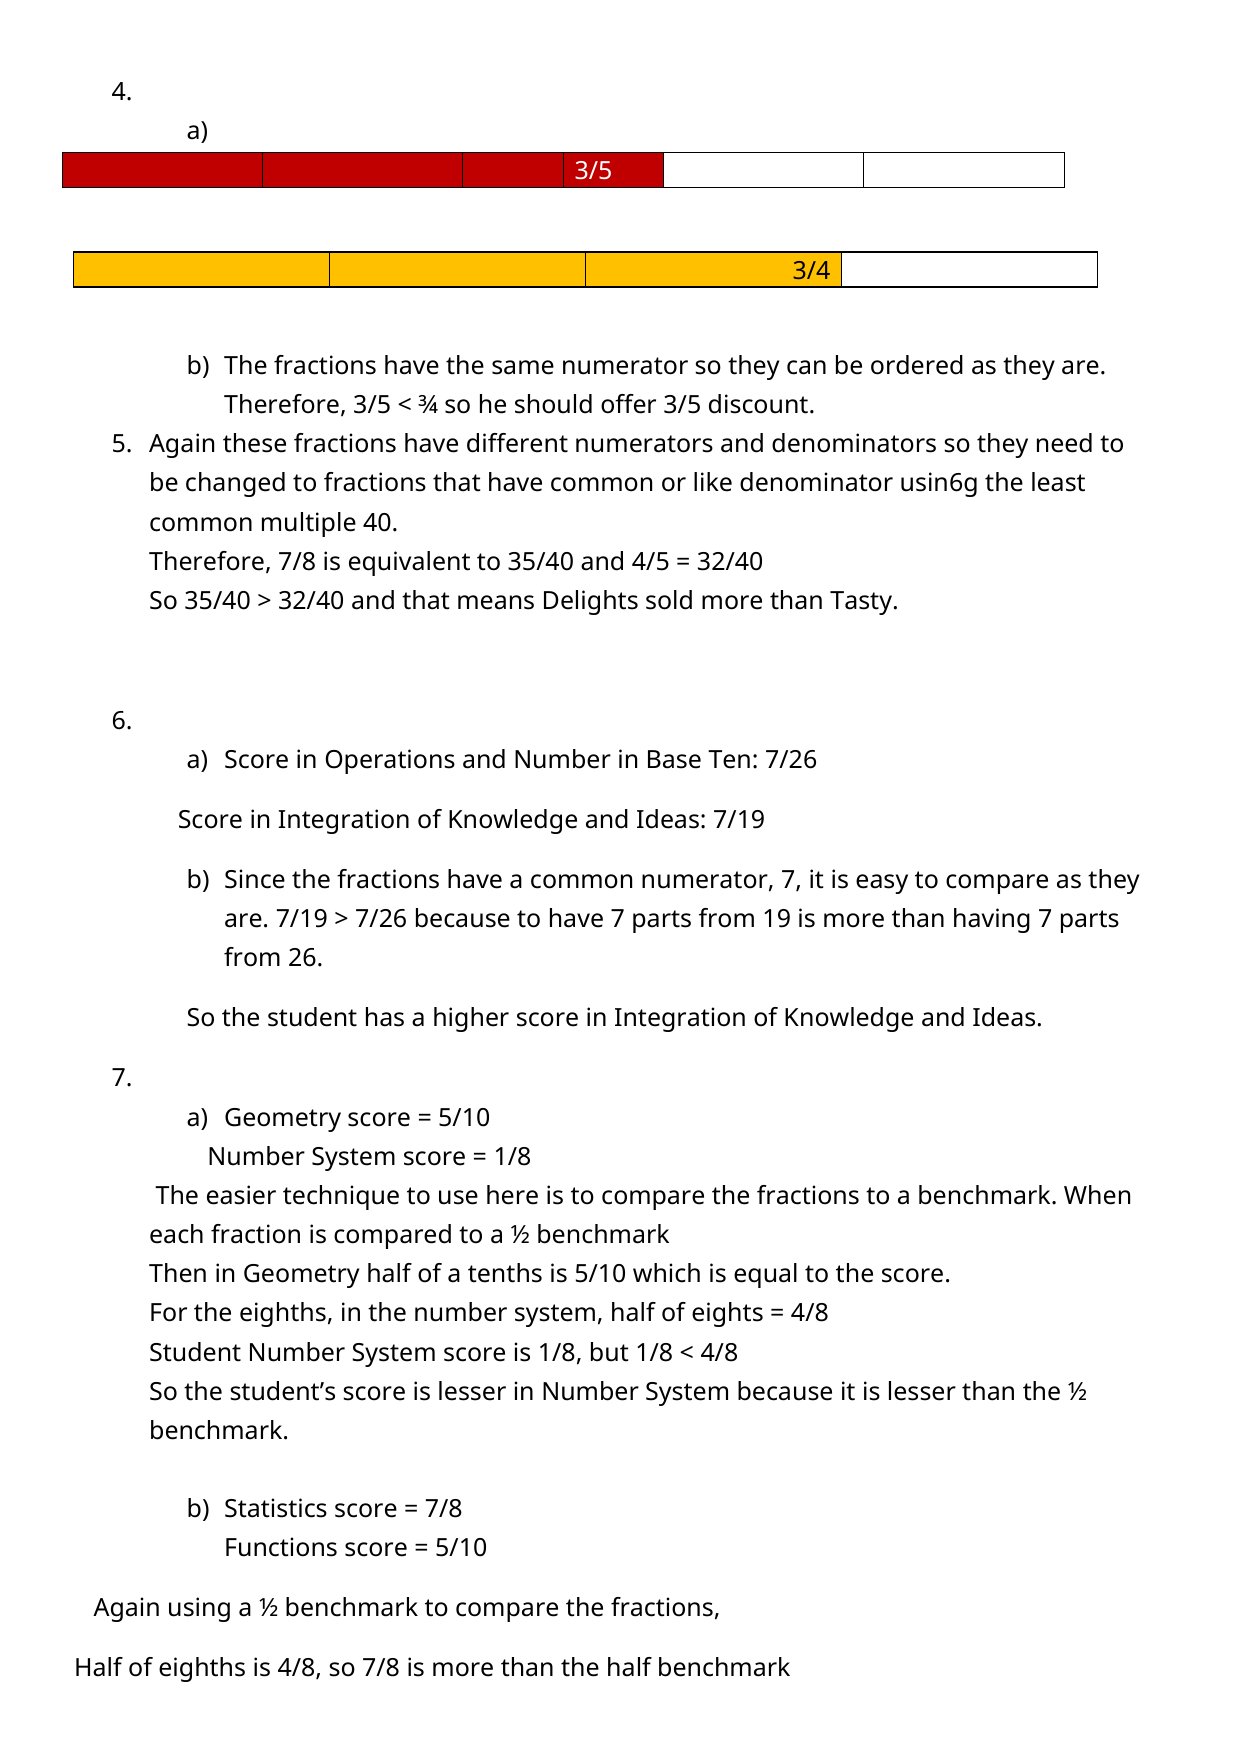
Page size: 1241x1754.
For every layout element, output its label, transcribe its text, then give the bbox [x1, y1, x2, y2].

text Again using a ½ benchmark to compare the fractions, [74, 1590, 1152, 1624]
list Therefore, 7/8 is equivalent to 35/40 and 4/5 = 32/40 [149, 543, 1152, 577]
list So the student’s score is lesser in Number System because it is lesser than the ½ benchmark. [149, 1373, 1152, 1447]
list Score in Operations and Number in Base Ten: 7/26 [186, 742, 1152, 776]
list So 35/40 > 32/40 and that means Delights sold more than Tasty. [149, 582, 1152, 617]
text Score in Integration of Knowledge and Ideas: 7/19 [74, 802, 1152, 836]
list Then in Geometry half of a tenths is 5/10 which is equal to the score. [149, 1256, 1152, 1290]
list Again these fractions have different numerators and denominators so they need to be changed to fractions that have common or like denominator usin6g the least common multiple 40. [111, 426, 1152, 538]
table_header 3/5 [564, 153, 663, 187]
text So the student has a higher score in Integration of Knowledge and Ideas. [186, 1000, 1152, 1034]
list Functions score = 5/10 [224, 1530, 1152, 1564]
table_header [664, 153, 863, 187]
list For the eighths, in the number system, half of eights = 4/8 [149, 1295, 1152, 1329]
list The fractions have the same numerator so they can be ordered as they are. Therefore, 3/5 < ¾ so he should offer 3/5 discount. [186, 347, 1152, 421]
table_header 3/4 [586, 253, 841, 286]
table_header [842, 253, 1097, 286]
list Geometry score = 5/10 [186, 1099, 1152, 1133]
list Statistics score = 7/8 [186, 1491, 1152, 1525]
table_header [74, 253, 329, 286]
list Student Number System score is 1/8, but 1/8 < 4/8 [149, 1334, 1152, 1368]
table_header [463, 153, 563, 187]
table_header [263, 153, 462, 187]
list The easier technique to use here is to compare the fractions to a benchmark. When each fraction is compared to a ½ benchmark [149, 1177, 1152, 1251]
text Half of eighths is 4/8, so 7/8 is more than the half benchmark [74, 1650, 1152, 1684]
table_header [330, 253, 585, 286]
table_header [864, 153, 1064, 187]
table_header [63, 153, 262, 187]
list Number System score = 1/8 [149, 1138, 1152, 1172]
list Since the fractions have a common numerator, 7, it is easy to compare as they are. 7/19 > 7/26 because to have 7 parts from 19 is more than having 7 parts from 26. [186, 862, 1152, 974]
